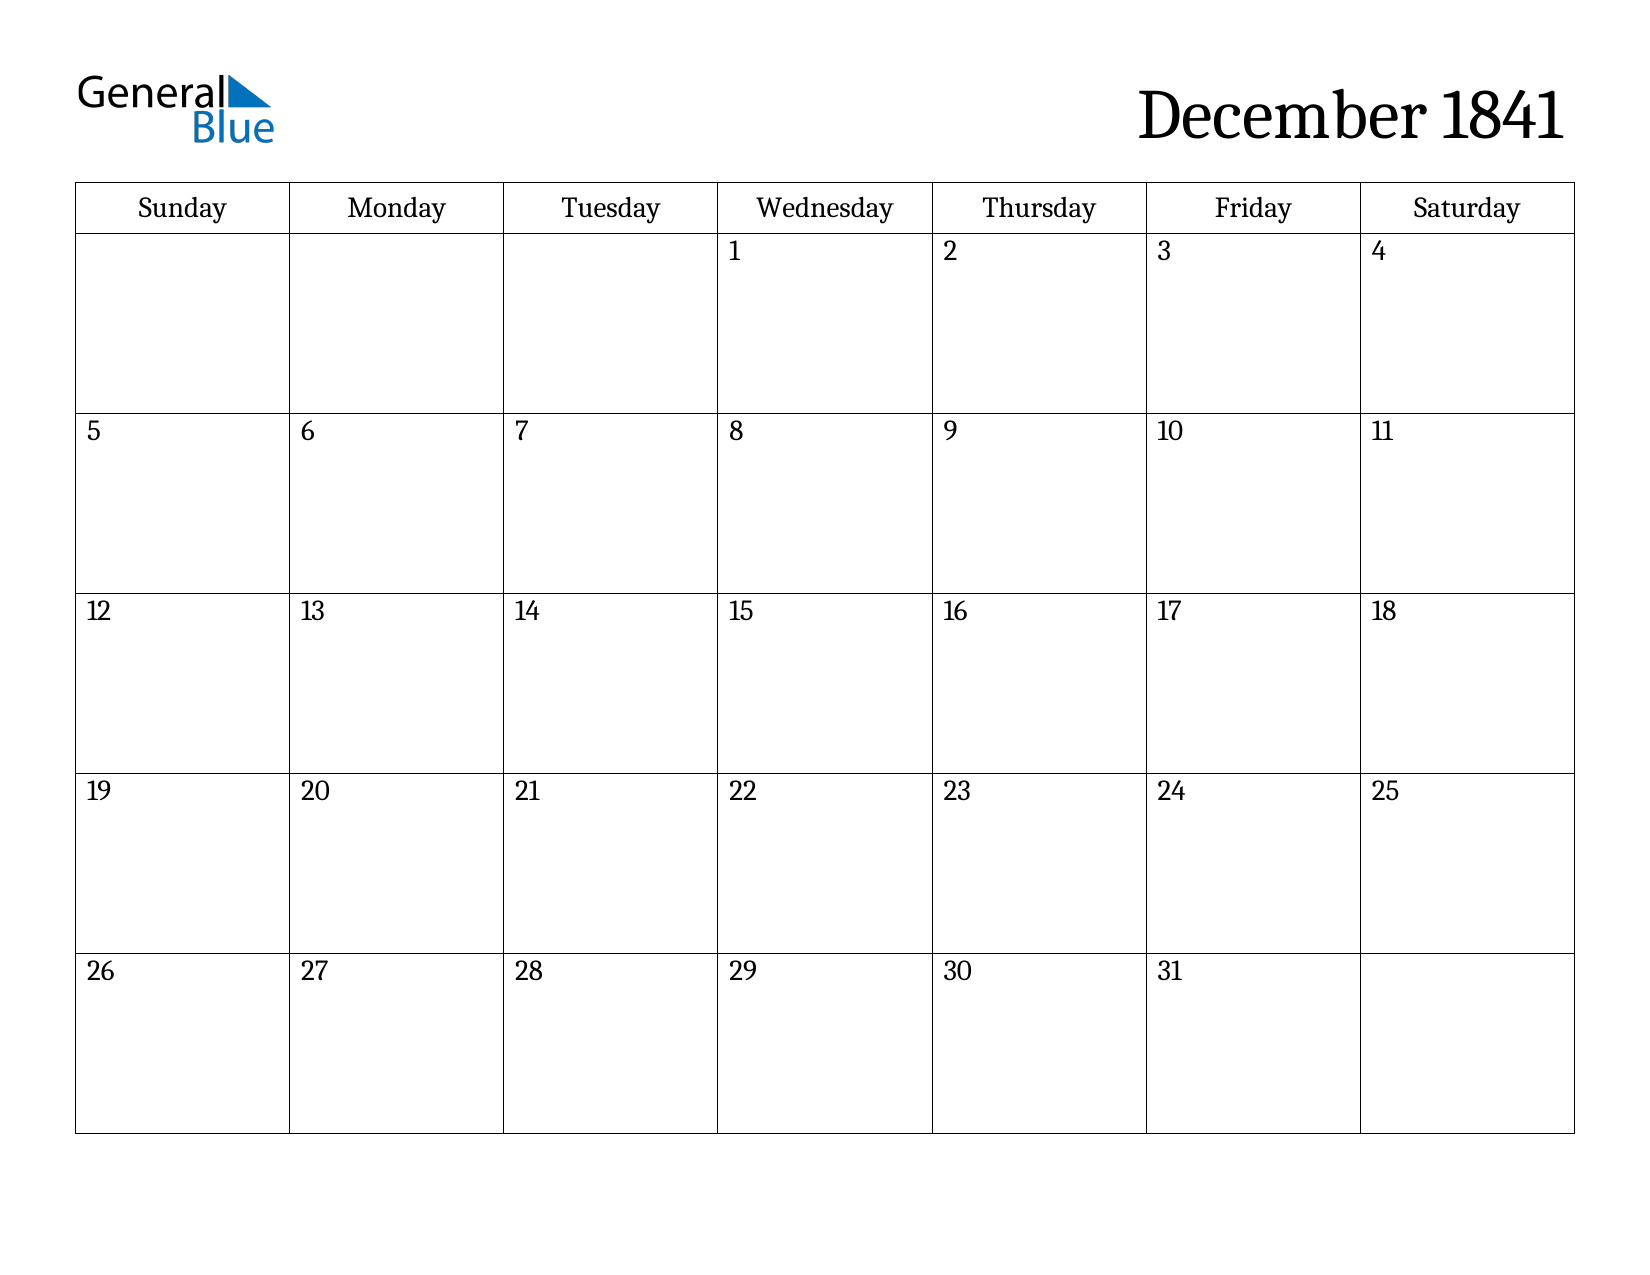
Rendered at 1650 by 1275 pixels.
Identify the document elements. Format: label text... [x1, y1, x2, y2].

table_cell 30 [933, 954, 1146, 987]
table_cell [1361, 267, 1574, 413]
table_cell 22 [718, 774, 932, 807]
table_cell 13 [290, 594, 503, 627]
table_cell 1 [718, 234, 932, 267]
table_cell [718, 448, 932, 593]
table_cell Sunday [76, 183, 289, 233]
table_cell [504, 448, 717, 593]
table_cell 3 [1147, 234, 1360, 267]
table_cell 5 [76, 414, 289, 447]
table_cell [1147, 808, 1360, 953]
table_cell [504, 627, 717, 773]
table_cell [76, 234, 289, 267]
table_cell [76, 808, 289, 953]
table_cell 16 [933, 594, 1146, 627]
table_cell [290, 234, 503, 267]
table_cell 2 [933, 234, 1146, 267]
table_cell [718, 627, 932, 773]
table_cell Friday [1147, 183, 1360, 233]
table_cell [933, 267, 1146, 413]
table_cell [933, 808, 1146, 953]
table_cell 17 [1147, 594, 1360, 627]
table_cell Tuesday [504, 183, 717, 233]
table_cell [290, 988, 503, 1133]
table_cell 18 [1361, 594, 1574, 627]
table_cell [718, 988, 932, 1133]
table_cell [1361, 988, 1574, 1133]
table_cell [290, 808, 503, 953]
table_cell 12 [76, 594, 289, 627]
table_cell 25 [1361, 774, 1574, 807]
table_cell [1147, 448, 1360, 593]
table_cell 11 [1361, 414, 1574, 447]
table_cell Monday [290, 183, 503, 233]
table_cell [933, 448, 1146, 593]
table_cell [290, 627, 503, 773]
table_cell [504, 234, 717, 267]
table_cell [718, 808, 932, 953]
table_cell Thursday [933, 183, 1146, 233]
table_cell 7 [504, 414, 717, 447]
table_cell [1361, 627, 1574, 773]
table_cell 19 [76, 774, 289, 807]
table_cell 6 [290, 414, 503, 447]
table_cell [290, 448, 503, 593]
table_cell [1361, 448, 1574, 593]
table_cell 4 [1361, 234, 1574, 267]
table_cell [504, 267, 717, 413]
table_cell 20 [290, 774, 503, 807]
picture [78, 75, 274, 143]
table_cell [76, 448, 289, 593]
table_cell 9 [933, 414, 1146, 447]
table_cell [933, 627, 1146, 773]
table_cell [1361, 808, 1574, 953]
table_cell [1147, 267, 1360, 413]
table_cell [933, 988, 1146, 1133]
table_cell [76, 267, 289, 413]
table_cell 24 [1147, 774, 1360, 807]
table_cell [76, 627, 289, 773]
table_cell 15 [718, 594, 932, 627]
table_cell Saturday [1361, 183, 1574, 233]
table_cell 29 [718, 954, 932, 987]
table_cell [1147, 988, 1360, 1133]
table_header December 1841 [504, 75, 1574, 182]
table_cell 28 [504, 954, 717, 987]
table_cell 21 [504, 774, 717, 807]
table_cell [1361, 954, 1574, 987]
table_cell 27 [290, 954, 503, 987]
table_cell [718, 267, 932, 413]
table_header [76, 75, 503, 182]
table_cell 23 [933, 774, 1146, 807]
table_cell Wednesday [718, 183, 932, 233]
table_cell [290, 267, 503, 413]
table_cell 10 [1147, 414, 1360, 447]
table_cell [504, 808, 717, 953]
table_cell [76, 988, 289, 1133]
table_cell 14 [504, 594, 717, 627]
table_cell [1147, 627, 1360, 773]
table_cell [504, 988, 717, 1133]
table_cell 26 [76, 954, 289, 987]
table_cell 31 [1147, 954, 1360, 987]
table_cell 8 [718, 414, 932, 447]
